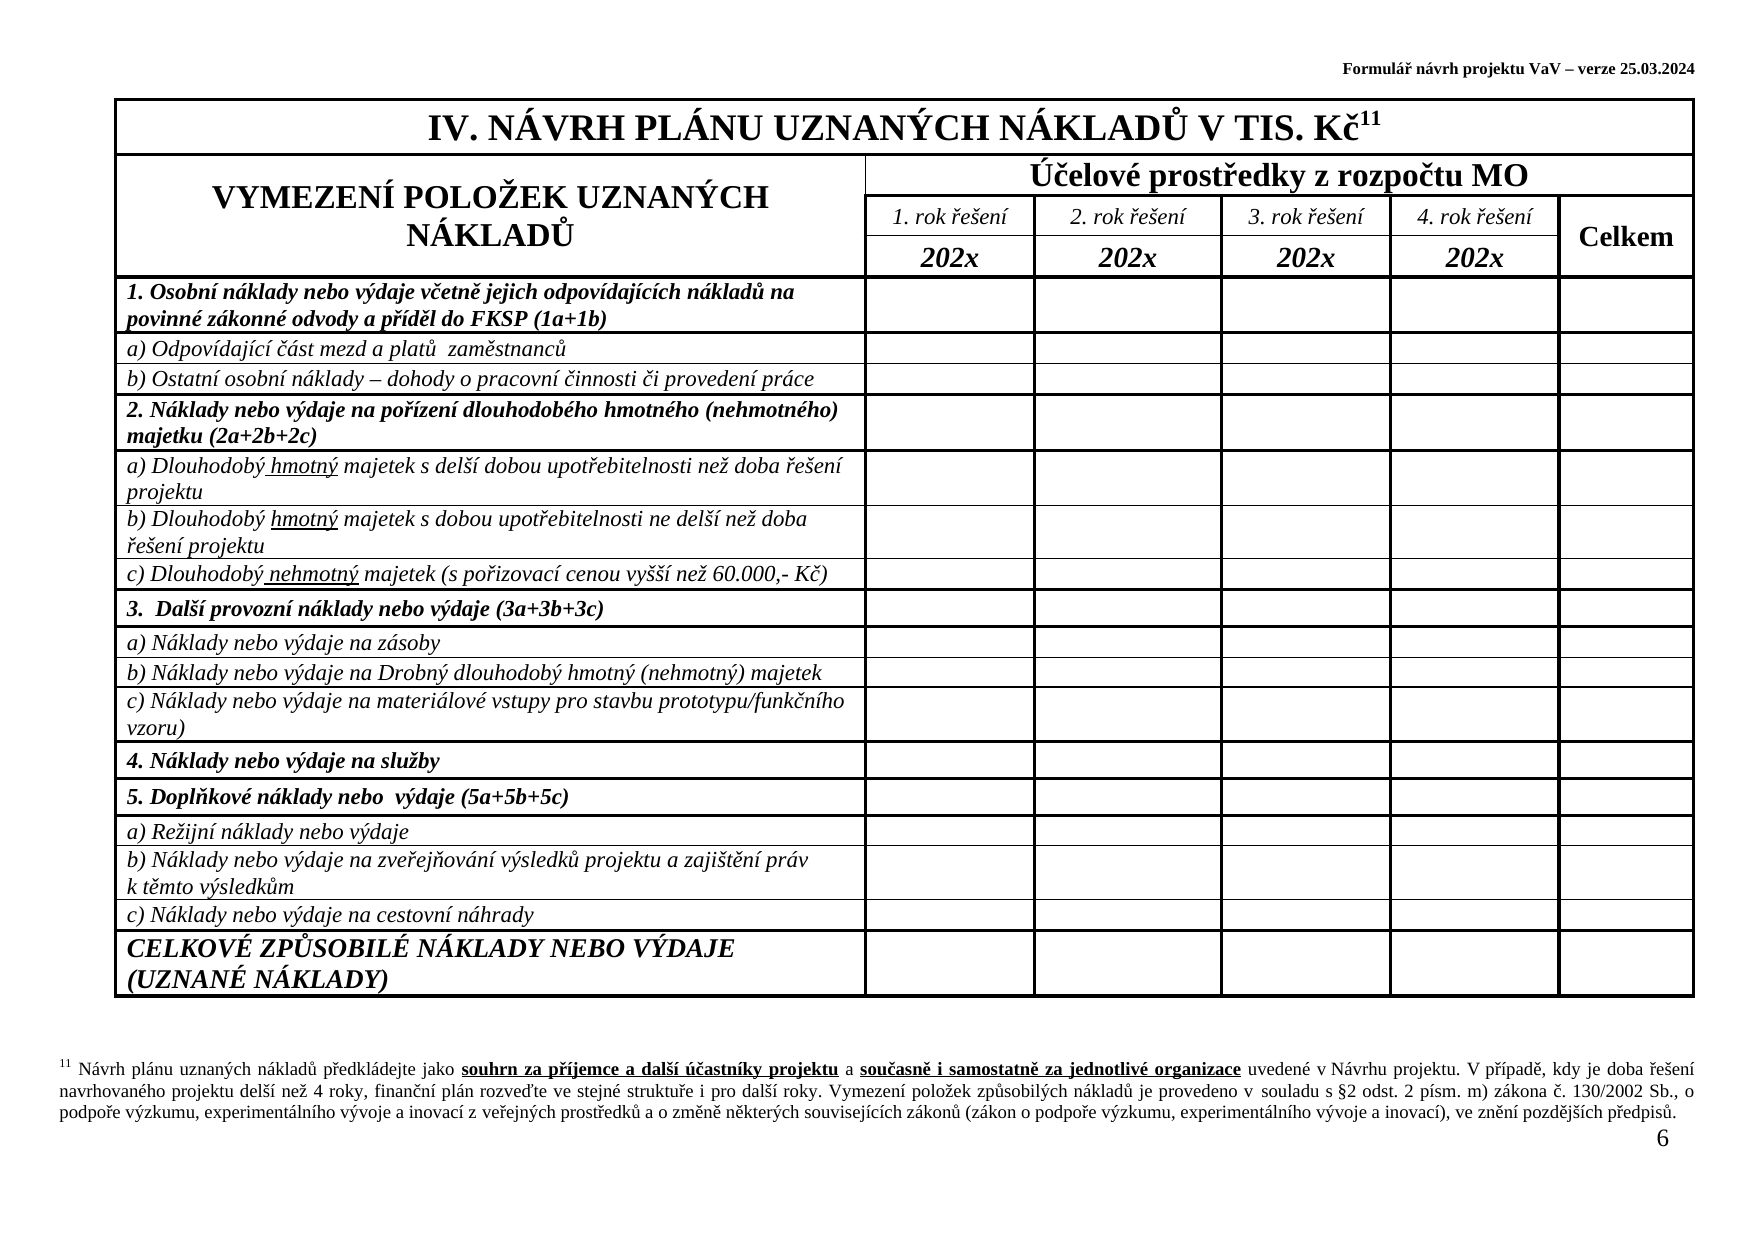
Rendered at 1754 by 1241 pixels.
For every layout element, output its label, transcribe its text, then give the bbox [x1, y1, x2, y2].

table_cell 2. Náklady nebo výdaje na pořízení dlouhodobého hmotného (nehmotného) majetku (2a+2b+2c) [117, 396, 864, 449]
table_cell [1223, 780, 1389, 813]
table_cell [1223, 559, 1389, 588]
table_cell [1392, 817, 1557, 845]
table_cell [867, 688, 1033, 740]
table_cell [1223, 591, 1389, 625]
table_cell c) Náklady nebo výdaje na cestovní náhrady [117, 900, 864, 929]
table_cell [1223, 396, 1389, 449]
table_cell a) Odpovídající část mezd a platů zaměstnanců [117, 334, 864, 363]
table_cell a) Náklady nebo výdaje na zásoby [117, 628, 864, 657]
table_cell [1561, 688, 1692, 740]
table_cell [1392, 780, 1557, 813]
table_cell [1561, 279, 1692, 331]
table_cell [1036, 279, 1220, 331]
table_cell [1223, 846, 1389, 899]
table_cell [1561, 743, 1692, 777]
table_cell [1561, 900, 1692, 929]
table_cell [1392, 506, 1557, 558]
table_cell [1223, 900, 1389, 929]
table_cell [867, 334, 1033, 363]
table_cell b) Ostatní osobní náklady – dohody o pracovní činnosti či provedení práce [117, 364, 864, 393]
table_cell [1561, 506, 1692, 558]
table_cell [1223, 932, 1389, 994]
table_cell a) Dlouhodobý hmotný majetek s delší dobou upotřebitelnosti než doba řešení projektu [117, 452, 864, 504]
table_cell [1392, 900, 1557, 929]
table_cell [1223, 452, 1389, 504]
table_cell [867, 591, 1033, 625]
table_cell [867, 780, 1033, 813]
table_cell [1392, 591, 1557, 625]
table_cell [1223, 688, 1389, 740]
table_cell Celkem [1561, 197, 1692, 275]
table_cell [1036, 900, 1220, 929]
table_cell b) Náklady nebo výdaje na zveřejňování výsledků projektu a zajištění práv k těmto výsledkům [117, 846, 864, 899]
table_cell 202x [1223, 236, 1389, 275]
table_cell [1223, 658, 1389, 686]
table_cell [1561, 396, 1692, 449]
table_cell a) Režijní náklady nebo výdaje [117, 817, 864, 845]
table_cell [1392, 334, 1557, 363]
table_cell 4. Náklady nebo výdaje na služby [117, 743, 864, 777]
table_cell [1392, 658, 1557, 686]
table_cell [867, 279, 1033, 331]
table_cell [1036, 506, 1220, 558]
table_cell [1036, 591, 1220, 625]
table_header IV. NÁVRH PLÁNU UZNANÝCH NÁKLADŮ V TIS. Kč [117, 101, 1692, 152]
table_cell [867, 628, 1033, 657]
table_cell [1561, 817, 1692, 845]
table_cell [1223, 334, 1389, 363]
table_cell [1036, 559, 1220, 588]
table_cell [1036, 846, 1220, 899]
table_cell VYMEZENÍ POLOŽEK UZNANÝCH NÁKLADŮ [117, 156, 865, 275]
table_cell [1561, 780, 1692, 813]
table_cell [1036, 688, 1220, 740]
table_cell [867, 846, 1033, 899]
table_cell [1223, 279, 1389, 331]
table_cell [1036, 743, 1220, 777]
table_cell 3. rok řešení [1223, 197, 1389, 235]
table_cell [1392, 932, 1557, 994]
table_cell [867, 932, 1033, 994]
table_cell [1561, 591, 1692, 625]
table_cell [867, 452, 1033, 504]
table_cell [1223, 506, 1389, 558]
table_cell [1561, 364, 1692, 393]
table_cell [1223, 743, 1389, 777]
table_cell [1036, 817, 1220, 845]
table_cell [1223, 628, 1389, 657]
table_cell [1036, 932, 1220, 994]
table_cell [1223, 817, 1389, 845]
table_cell [1392, 846, 1557, 899]
table_cell [1036, 452, 1220, 504]
table_cell CELKOVÉ ZPŮSOBILÉ NÁKLADY NEBO VÝDAJE (UZNANÉ NÁKLADY) [117, 932, 864, 994]
table_cell 2. rok řešení [1036, 197, 1220, 235]
table_cell [1392, 628, 1557, 657]
table_cell [1036, 628, 1220, 657]
table_cell 202x [1392, 236, 1557, 275]
table_cell [1036, 658, 1220, 686]
table_cell c) Náklady nebo výdaje na materiálové vstupy pro stavbu prototypu/funkčního vzoru) [117, 688, 864, 740]
table_cell [1036, 396, 1220, 449]
table_cell c) Dlouhodobý nehmotný majetek (s pořizovací cenou vyšší než 60.000,- Kč) [117, 559, 864, 588]
table_cell [867, 559, 1033, 588]
table_cell [1392, 396, 1557, 449]
table_cell 4. rok řešení [1392, 197, 1557, 235]
table_cell [867, 743, 1033, 777]
table_cell [867, 900, 1033, 929]
table_cell [867, 817, 1033, 845]
table_cell [867, 658, 1033, 686]
table_cell [1392, 364, 1557, 393]
table_cell [1561, 628, 1692, 657]
table_cell [1036, 334, 1220, 363]
table_cell 202x [867, 236, 1033, 275]
table_cell [1561, 559, 1692, 588]
table_cell [1392, 559, 1557, 588]
table_cell [1561, 334, 1692, 363]
table_cell [1392, 279, 1557, 331]
table_cell 202x [1036, 236, 1220, 275]
table_cell [1223, 364, 1389, 393]
table_cell [1392, 743, 1557, 777]
table_cell 5. Doplňkové náklady nebo výdaje (5a+5b+5c) [117, 780, 864, 813]
table_cell 1. rok řešení [867, 197, 1033, 235]
table_cell [1392, 452, 1557, 504]
table_cell [1392, 688, 1557, 740]
table_cell [867, 364, 1033, 393]
table_cell [1036, 780, 1220, 813]
table_cell Účelové prostředky z rozpočtu MO [866, 156, 1692, 194]
table_cell 1. Osobní náklady nebo výdaje včetně jejich odpovídajících nákladů na povinné zákonné odvody a příděl do FKSP (1a+1b) [117, 279, 864, 331]
table_cell [1561, 846, 1692, 899]
table_cell [867, 506, 1033, 558]
table_cell b) Náklady nebo výdaje na Drobný dlouhodobý hmotný (nehmotný) majetek [117, 658, 864, 686]
table_cell [1561, 658, 1692, 686]
table_cell [1561, 452, 1692, 504]
table_cell 3. Další provozní náklady nebo výdaje (3a+3b+3c) [117, 591, 864, 625]
table_cell [867, 396, 1033, 449]
table_cell [1561, 932, 1692, 994]
table_cell b) Dlouhodobý hmotný majetek s dobou upotřebitelnosti ne delší než doba řešení projektu [117, 506, 864, 558]
table_cell [1036, 364, 1220, 393]
